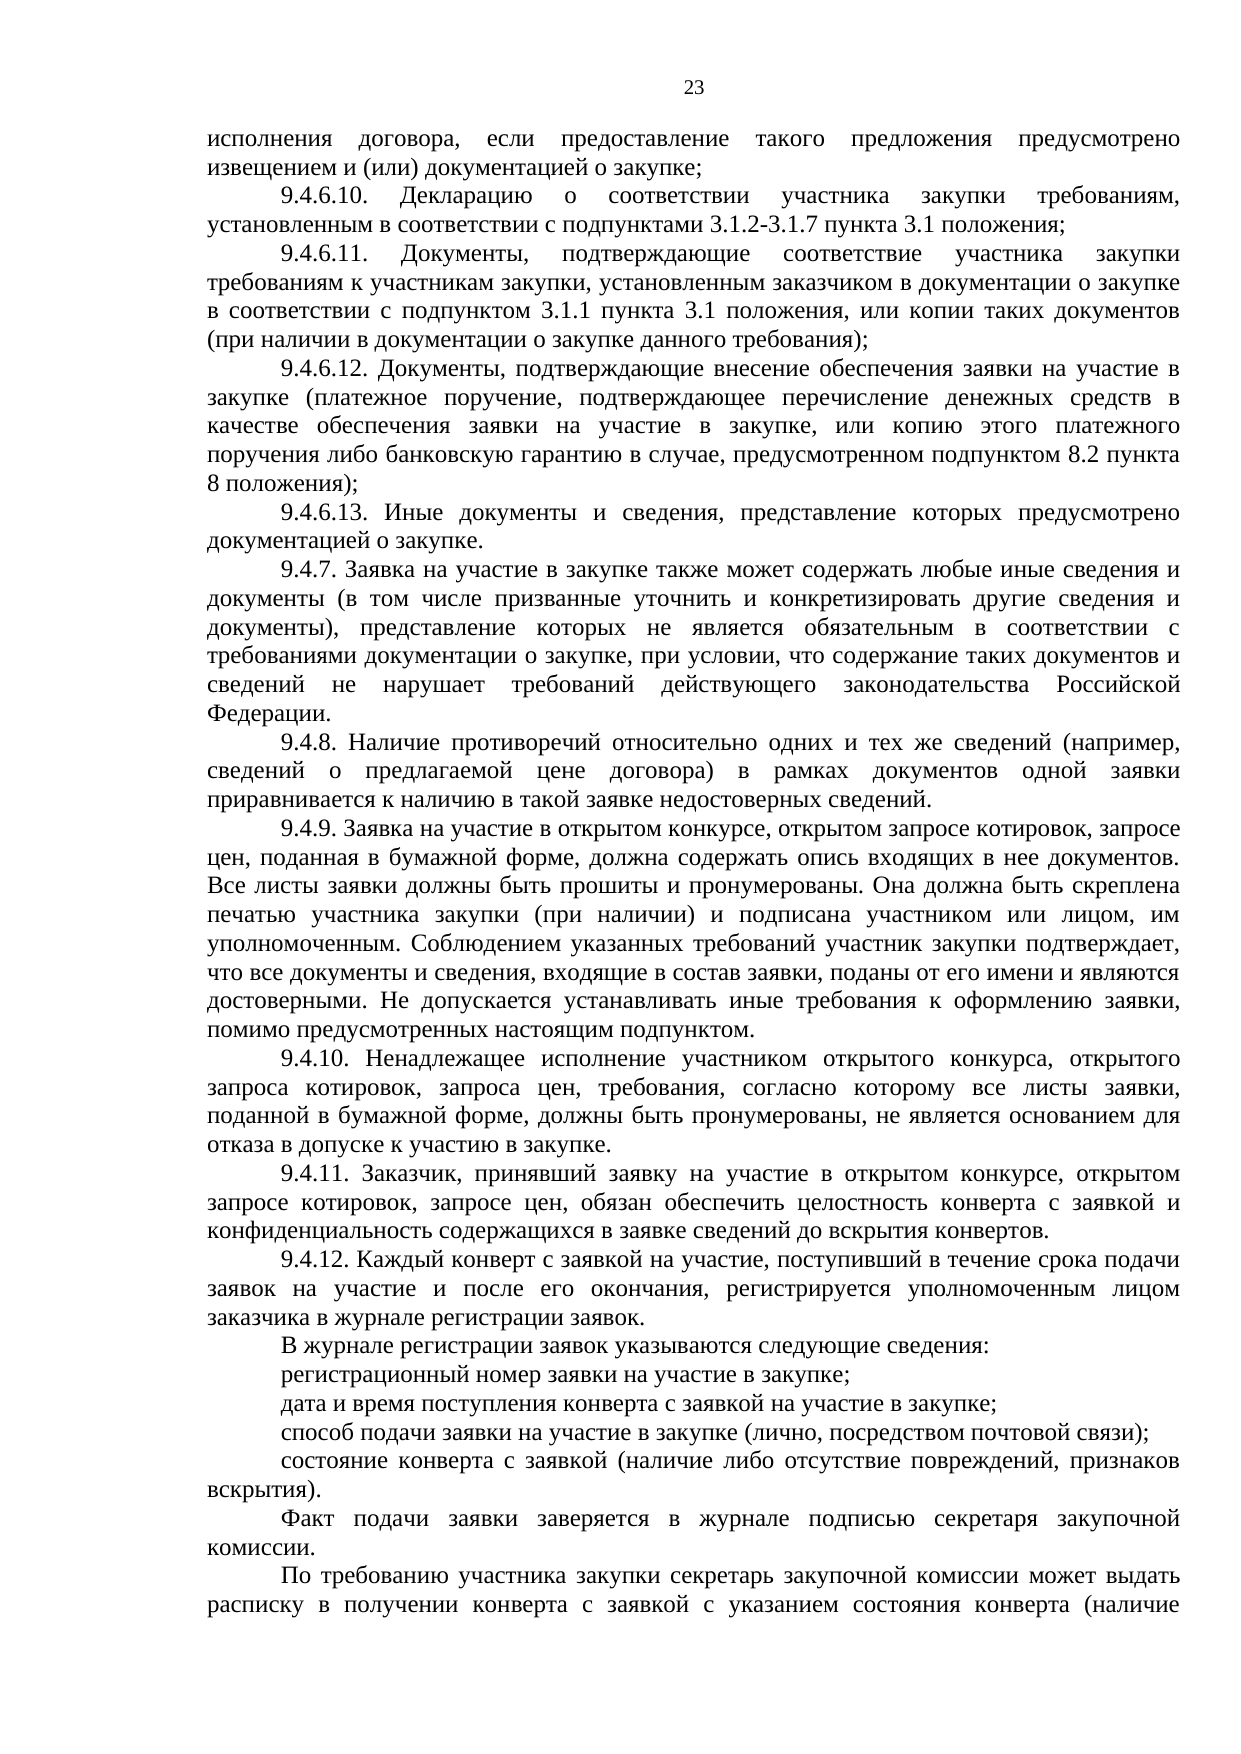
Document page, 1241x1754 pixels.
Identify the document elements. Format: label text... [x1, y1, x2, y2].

text 9.4.9. Заявка на участие в открытом конкурсе, открытом запросе котировок, запросе цен, поданная в бумажной форме, должна содержать опись входящих в нее документов. Все листы заявки должны быть прошиты и пронумерованы. Она должна быть скреплена печатью участника закупки (при наличии) и подписана участником или лицом, им уполномоченным. Соблюдением указанных требований участник закупки подтверждает, что все документы и сведения, входящие в состав заявки, поданы от его имени и являются достоверными. Не допускается устанавливать иные требования к оформлению заявки, помимо предусмотренных настоящим подпунктом. [207, 813, 1181, 1043]
text 9.4.12. Каждый конверт с заявкой на участие, поступивший в течение срока подачи заявок на участие и после его окончания, регистрируется уполномоченным лицом заказчика в журнале регистрации заявок. [207, 1244, 1181, 1331]
text состояние конверта с заявкой (наличие либо отсутствие повреждений, признаков вскрытия). [207, 1446, 1181, 1503]
text способ подачи заявки на участие в закупке (лично, посредством почтовой связи); [207, 1417, 1181, 1446]
text 9.4.8. Наличие противоречий относительно одних и тех же сведений (например, сведений о предлагаемой цене договора) в рамках документов одной заявки приравнивается к наличию в такой заявке недостоверных сведений. [207, 727, 1181, 813]
text регистрационный номер заявки на участие в закупке; [207, 1359, 1181, 1388]
text Факт подачи заявки заверяется в журнале подписью секретаря закупочной комиссии. [207, 1503, 1181, 1561]
text 9.4.7. Заявка на участие в закупке также может содержать любые иные сведения и документы (в том числе призванные уточнить и конкретизировать другие сведения и документы), представление которых не является обязательным в соответствии с требованиями документации о закупке, при условии, что содержание таких документов и сведений не нарушает требований действующего законодательства Российской Федерации. [207, 554, 1181, 727]
text 9.4.6.10. Декларацию о соответствии участника закупки требованиям, установленным в соответствии с подпунктами 3.1.2-3.1.7 пункта 3.1 положения; [207, 181, 1181, 238]
text 9.4.10. Ненадлежащее исполнение участником открытого конкурса, открытого запроса котировок, запроса цен, требования, согласно которому все листы заявки, поданной в бумажной форме, должны быть пронумерованы, не является основанием для отказа в допуске к участию в закупке. [207, 1043, 1181, 1158]
text дата и время поступления конверта с заявкой на участие в закупке; [207, 1388, 1181, 1417]
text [207, 123, 1181, 181]
text 9.4.11. Заказчик, принявший заявку на участие в открытом конкурсе, открытом запросе котировок, запросе цен, обязан обеспечить целостность конверта с заявкой и конфиденциальность содержащихся в заявке сведений до вскрытия конвертов. [207, 1158, 1181, 1244]
text В журнале регистрации заявок указываются следующие сведения: [207, 1331, 1181, 1359]
text 9.4.6.11. Документы, подтверждающие соответствие участника закупки требованиям к участникам закупки, установленным заказчиком в документации о закупке в соответствии с подпунктом 3.1.1 пункта 3.1 положения, или копии таких документов (при наличии в документации о закупке данного требования); [207, 238, 1181, 353]
text 9.4.6.12. Документы, подтверждающие внесение обеспечения заявки на участие в закупке (платежное поручение, подтверждающее перечисление денежных средств в качестве обеспечения заявки на участие в закупке, или копию этого платежного поручения либо банковскую гарантию в случае, предусмотренном подпунктом 8.2 пункта 8 положения); [207, 353, 1181, 497]
text 9.4.6.13. Иные документы и сведения, представление которых предусмотрено документацией о закупке. [207, 497, 1181, 554]
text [207, 1561, 1181, 1618]
